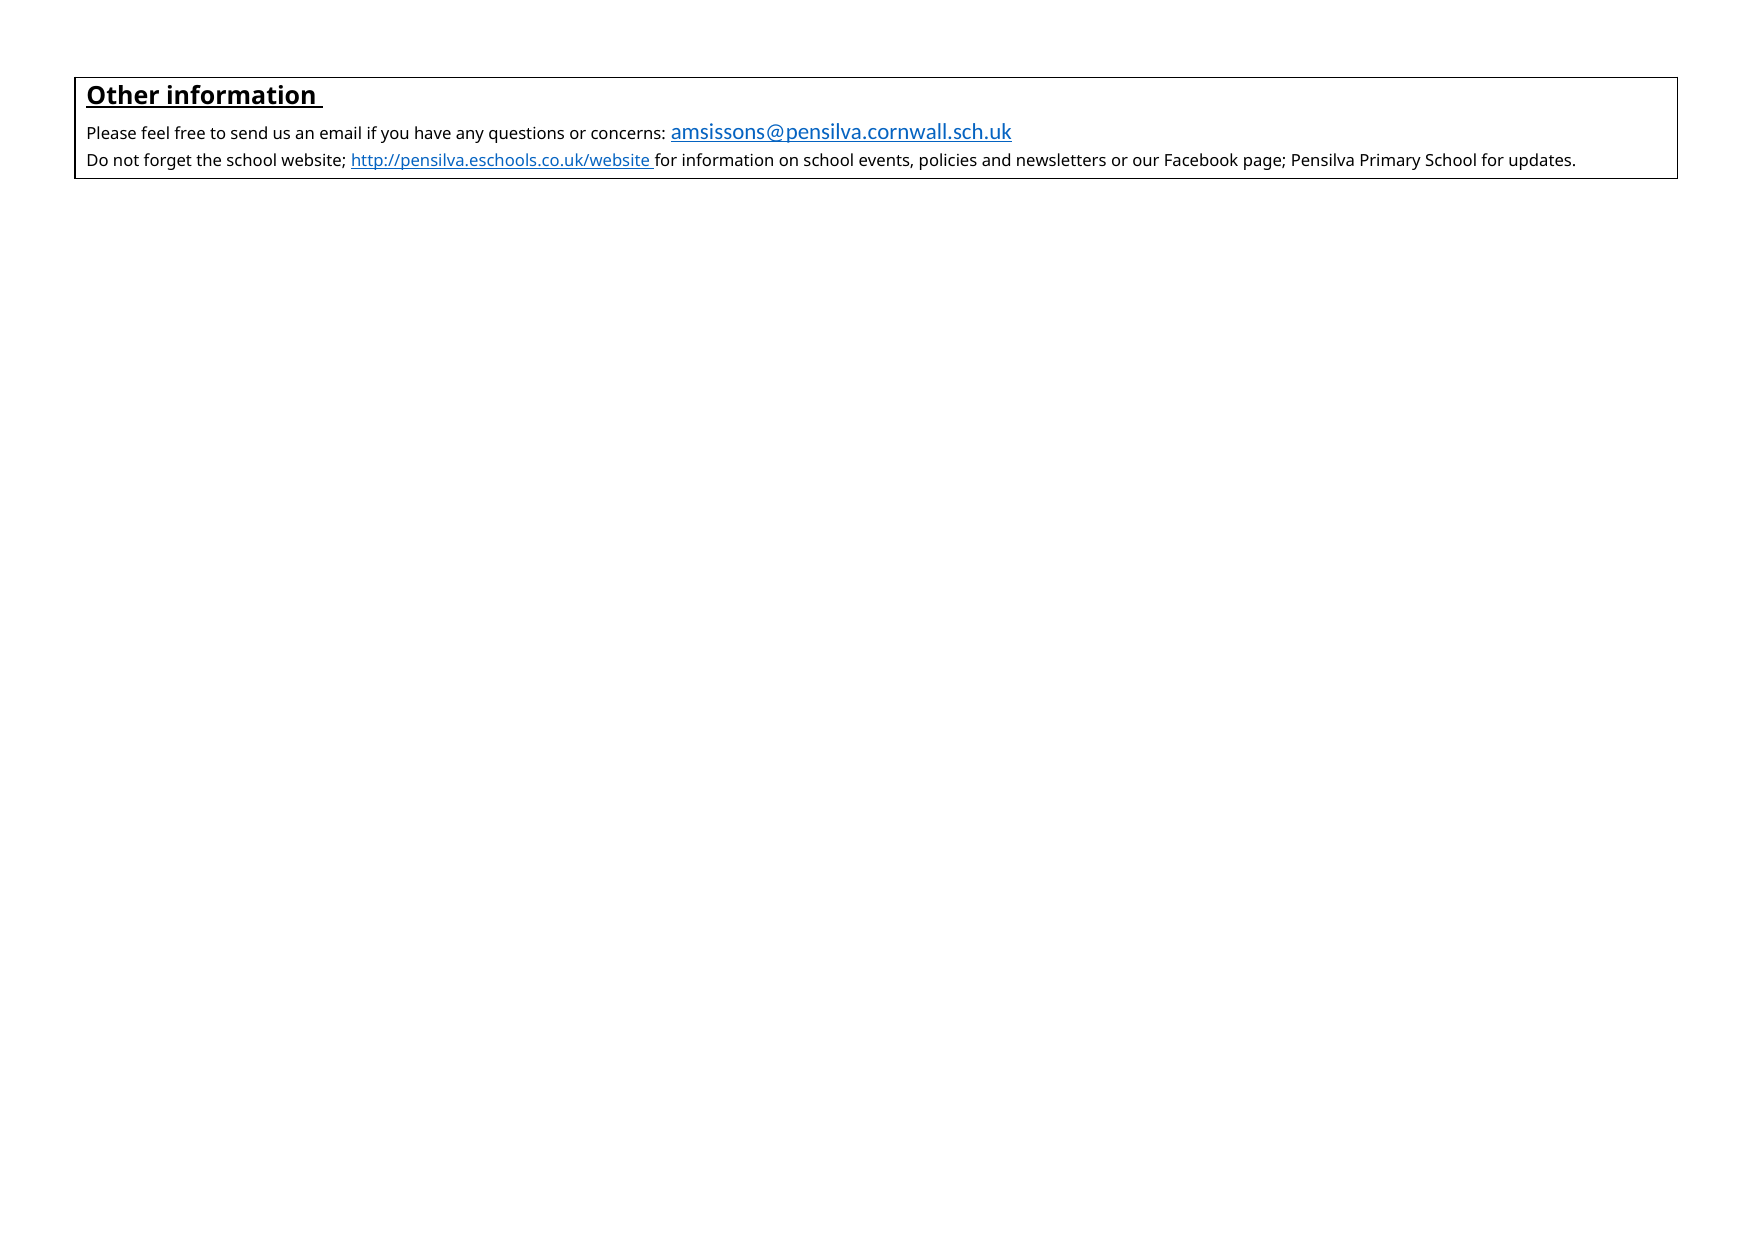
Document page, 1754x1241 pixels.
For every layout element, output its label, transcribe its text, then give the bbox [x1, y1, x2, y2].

table_header Other information Please feel free to send us an email if you have any questions or concerns: amsissons@pensilva.cornwall.sch.uk Do not forget the school website; http://pensilva.eschools.co.uk/website for information on school events, policies and newsletters or our Facebook page; Pensilva Primary School for updates. [76, 78, 1677, 177]
